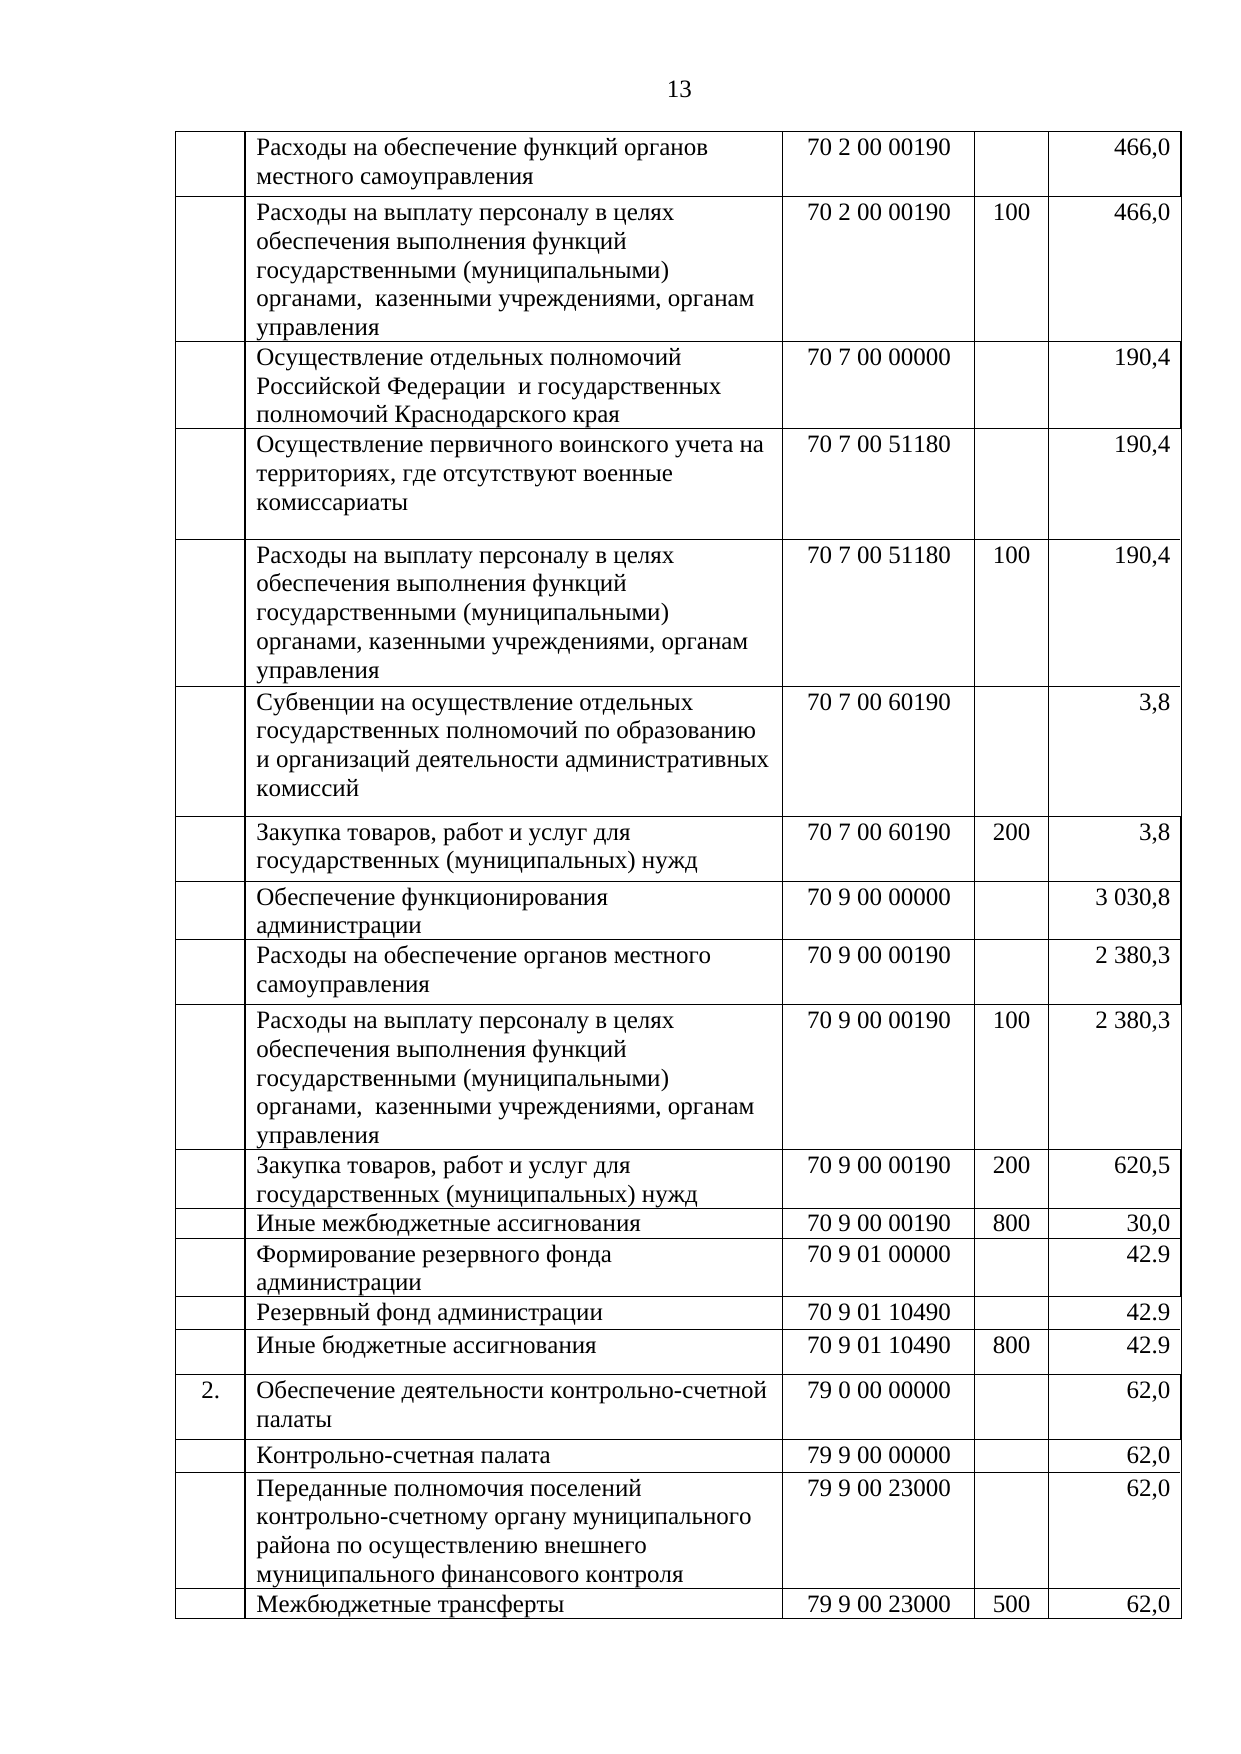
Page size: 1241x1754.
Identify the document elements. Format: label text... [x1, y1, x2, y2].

table_cell 800 [975, 1330, 1048, 1374]
table_cell Иные бюджетные ассигнования [246, 1330, 782, 1374]
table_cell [246, 197, 782, 341]
table_cell Осуществление отдельных полномочий Российской Федерации и государственных полномочий Краснодарского края [246, 342, 782, 428]
table_cell 2 380,3 [1049, 1005, 1181, 1149]
table_cell 79 9 00 23000 [783, 1473, 974, 1588]
table_cell 70 2 00 00190 [783, 132, 974, 196]
table_cell [176, 429, 244, 539]
table_cell 70 7 00 51180 [783, 429, 974, 539]
table_cell 70 7 00 60190 [783, 687, 974, 816]
table_cell Обеспечение функционирования администрации [246, 882, 782, 939]
table_cell Межбюджетные трансферты [246, 1589, 782, 1617]
table_cell 62,0 [1049, 1588, 1181, 1617]
table_cell [176, 1589, 244, 1617]
table_cell 79 9 00 00000 [783, 1440, 974, 1472]
table_cell 79 9 00 23000 [783, 1589, 974, 1617]
table_cell Резервный фонд администрации [246, 1297, 782, 1329]
table_cell [975, 882, 1048, 939]
table_cell 190,4 [1049, 342, 1180, 428]
table_cell [176, 1209, 244, 1238]
table_cell 70 2 00 00190 [783, 197, 974, 341]
table_cell Закупка товаров, работ и услуг для государственных (муниципальных) нужд [246, 817, 782, 881]
table_cell 190,4 [1049, 429, 1181, 539]
table_cell [975, 1375, 1048, 1439]
table_cell Расходы на обеспечение органов местного самоуправления [246, 940, 782, 1004]
table_cell Субвенции на осуществление отдельных государственных полномочий по образованию и организаций деятельности административных комиссий [246, 687, 782, 816]
table_cell [176, 197, 244, 341]
table_cell 2 380,3 [1049, 940, 1180, 1004]
table_cell [975, 1473, 1048, 1588]
table_cell 70 9 00 00190 [783, 1150, 974, 1207]
table_cell [176, 817, 244, 881]
table_cell Обеспечение деятельности контрольно-счетной палаты [246, 1375, 782, 1439]
table_cell [176, 1440, 244, 1472]
table_cell 70 9 00 00190 [783, 1005, 974, 1149]
table_cell [176, 1473, 244, 1588]
table_cell 3 030,8 [1049, 882, 1180, 939]
table_cell Переданные полномочия поселений контрольно-счетному органу муниципального района по осуществлению внешнего муниципального финансового контроля [246, 1473, 782, 1588]
table_cell Осуществление первичного воинского учета на территориях, где отсутствуют военные комиссариаты [246, 429, 782, 539]
table_cell [975, 687, 1048, 816]
table_cell 70 9 01 00000 [783, 1239, 974, 1296]
table_cell Закупка товаров, работ и услуг для государственных (муниципальных) нужд [246, 1150, 782, 1207]
table_cell 200 [975, 1150, 1048, 1207]
table_cell 62,0 [1049, 1472, 1181, 1588]
table_cell [176, 940, 244, 1004]
table_cell 30,0 [1049, 1209, 1180, 1238]
table_cell [975, 1239, 1048, 1296]
table_cell [176, 1239, 244, 1296]
table_cell 70 7 00 60190 [783, 817, 974, 881]
table_cell Формирование резервного фонда администрации [246, 1239, 782, 1296]
table_cell 70 9 00 00190 [783, 940, 974, 1004]
table_cell [975, 1297, 1048, 1329]
table_cell 3,8 [1049, 817, 1180, 881]
table_cell 190,4 [1049, 539, 1181, 686]
table_cell 70 7 00 00000 [783, 342, 974, 428]
table_cell 100 [975, 197, 1048, 341]
table_cell [176, 1150, 244, 1207]
table_cell 79 0 00 00000 [783, 1375, 974, 1439]
table_cell 70 7 00 51180 [783, 540, 974, 686]
table_cell 62,0 [1049, 1440, 1181, 1472]
table_cell [975, 429, 1048, 539]
table_cell 3,8 [1049, 686, 1181, 816]
table_cell [176, 342, 244, 428]
table_cell [176, 687, 244, 816]
table_cell [176, 882, 244, 939]
table_cell 100 [975, 1005, 1048, 1149]
table_cell [975, 1440, 1048, 1472]
table_cell [975, 342, 1048, 428]
table_cell 70 9 00 00190 [783, 1209, 974, 1238]
table_cell [176, 1297, 244, 1329]
table_cell 70 9 01 10490 [783, 1330, 974, 1374]
table_cell 62,0 [1049, 1375, 1180, 1439]
table_cell 466,0 [1049, 197, 1181, 341]
table_cell 42.9 [1049, 1329, 1181, 1374]
table_cell Контрольно-счетная палата [246, 1440, 782, 1472]
table_cell [975, 132, 1048, 196]
table_cell 500 [975, 1589, 1048, 1617]
table_cell Расходы на обеспечение функций органов местного самоуправления [246, 132, 782, 196]
table_cell [176, 132, 244, 196]
table_cell 70 9 00 00000 [783, 882, 974, 939]
table_cell 42.9 [1049, 1239, 1180, 1296]
table_cell 200 [975, 817, 1048, 881]
table_cell 800 [975, 1209, 1048, 1238]
table_cell 42.9 [1049, 1297, 1181, 1329]
table_cell Иные межбюджетные ассигнования [246, 1209, 782, 1238]
table_cell [176, 1005, 244, 1149]
table_cell [176, 540, 244, 686]
table_cell 466,0 [1049, 132, 1180, 196]
table_cell 2. [176, 1375, 244, 1439]
table_cell [176, 1330, 244, 1374]
table_cell 70 9 01 10490 [783, 1297, 974, 1329]
table_cell 100 [975, 540, 1048, 686]
table_cell [975, 940, 1048, 1004]
table_cell 620,5 [1049, 1150, 1180, 1207]
